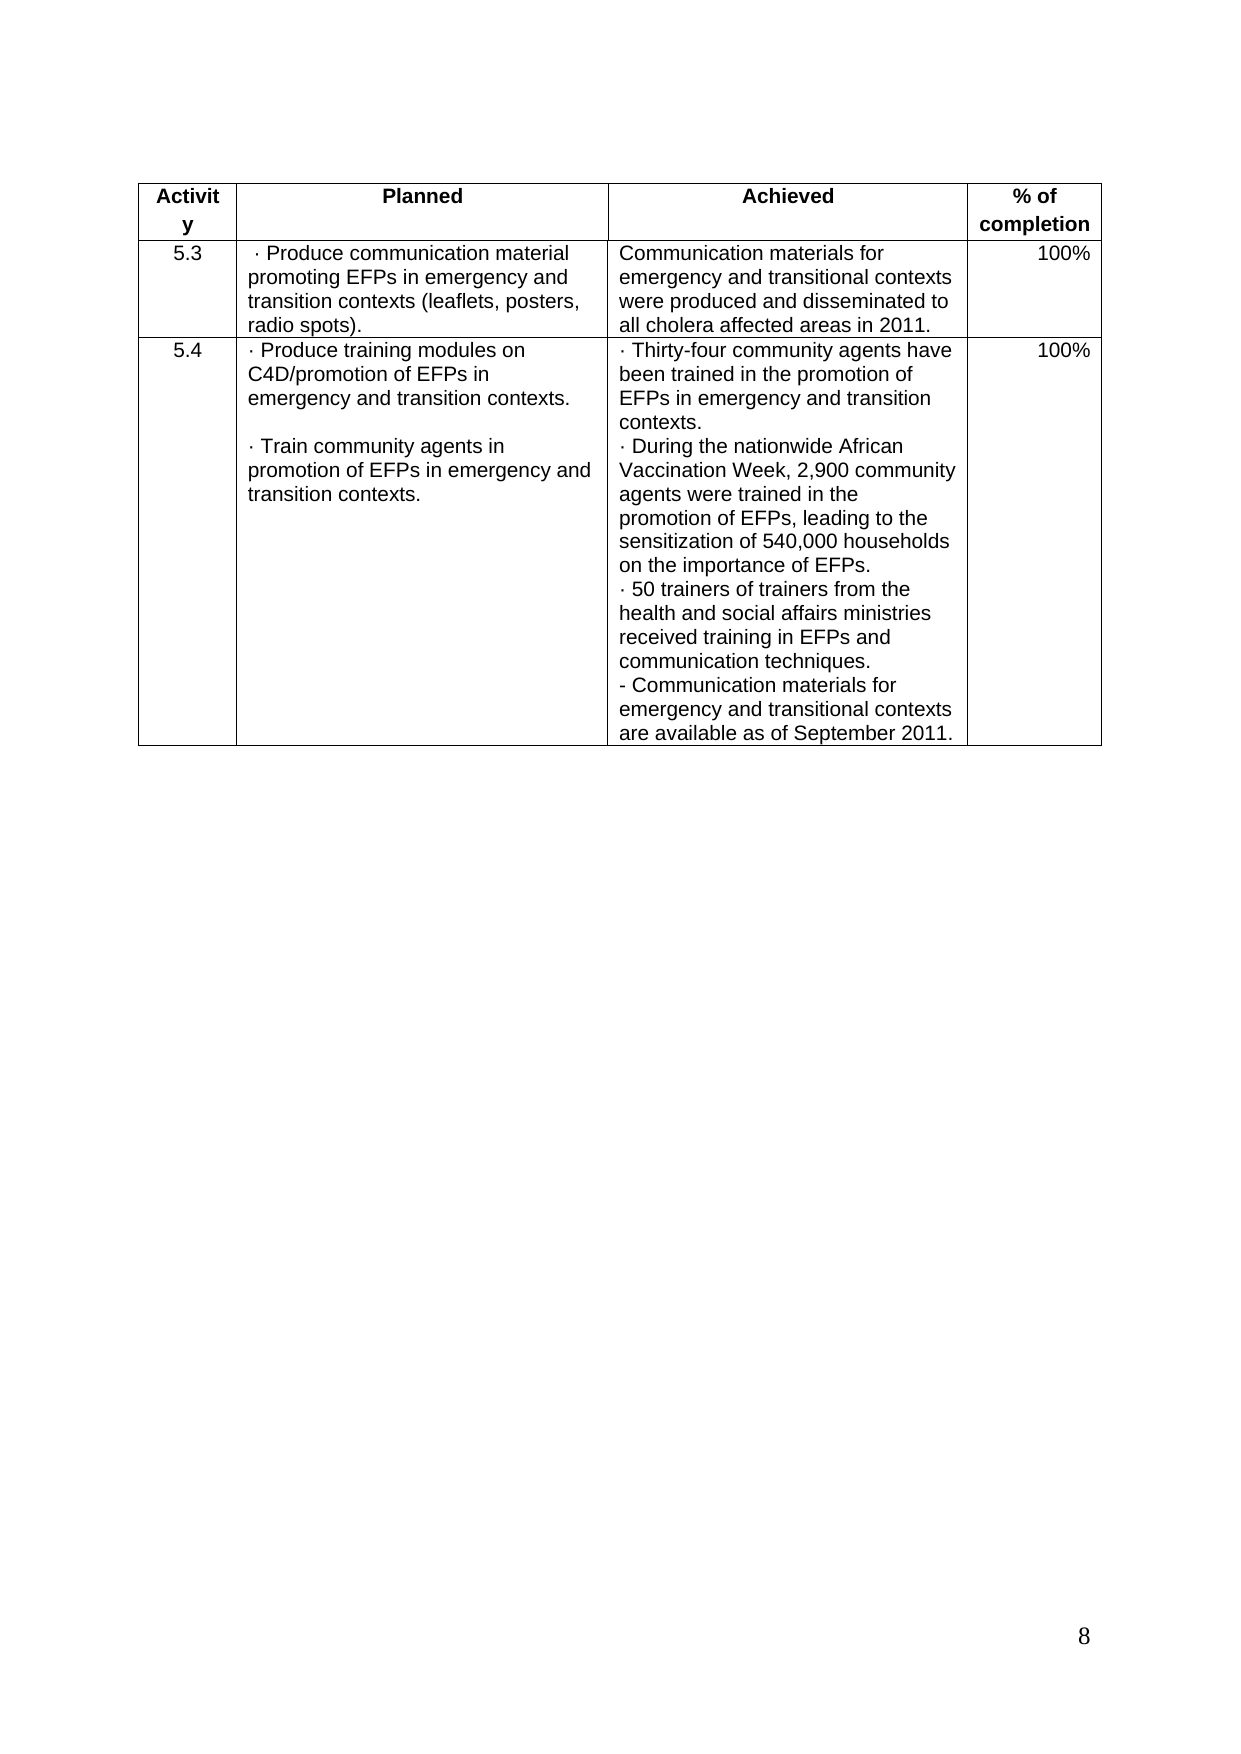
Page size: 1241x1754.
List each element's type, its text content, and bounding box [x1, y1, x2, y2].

table_cell 100% [968, 338, 1101, 745]
table_cell · Produce communication material promoting EFPs in emergency and transition contexts (leaflets, posters, radio spots). [237, 241, 607, 337]
table_header Planned [237, 184, 608, 240]
table_cell 100% [968, 241, 1101, 337]
table_header Achieved [609, 184, 967, 240]
table_cell Communication materials for emergency and transitional contexts were produced and disseminated to all cholera affected areas in 2011. [608, 241, 967, 337]
table_cell 5.3 [139, 241, 236, 337]
table_cell · Produce training modules on C4D/promotion of EFPs in emergency and transition contexts. · Train community agents in promotion of EFPs in emergency and transition contexts. [237, 338, 607, 745]
table_header Activity [139, 184, 236, 240]
table_header % of completion [968, 184, 1101, 240]
table_cell · Thirty-four community agents have been trained in the promotion of EFPs in emergency and transition contexts. · During the nationwide African Vaccination Week, 2,900 community agents were trained in the promotion of EFPs, leading to the sensitization of 540,000 households on the importance of EFPs. · 50 trainers of trainers from the health and social affairs ministries received training in EFPs and communication techniques. - Communication materials for emergency and transitional contexts are available as of September 2011. [608, 338, 967, 745]
table_cell 5.4 [139, 338, 236, 745]
